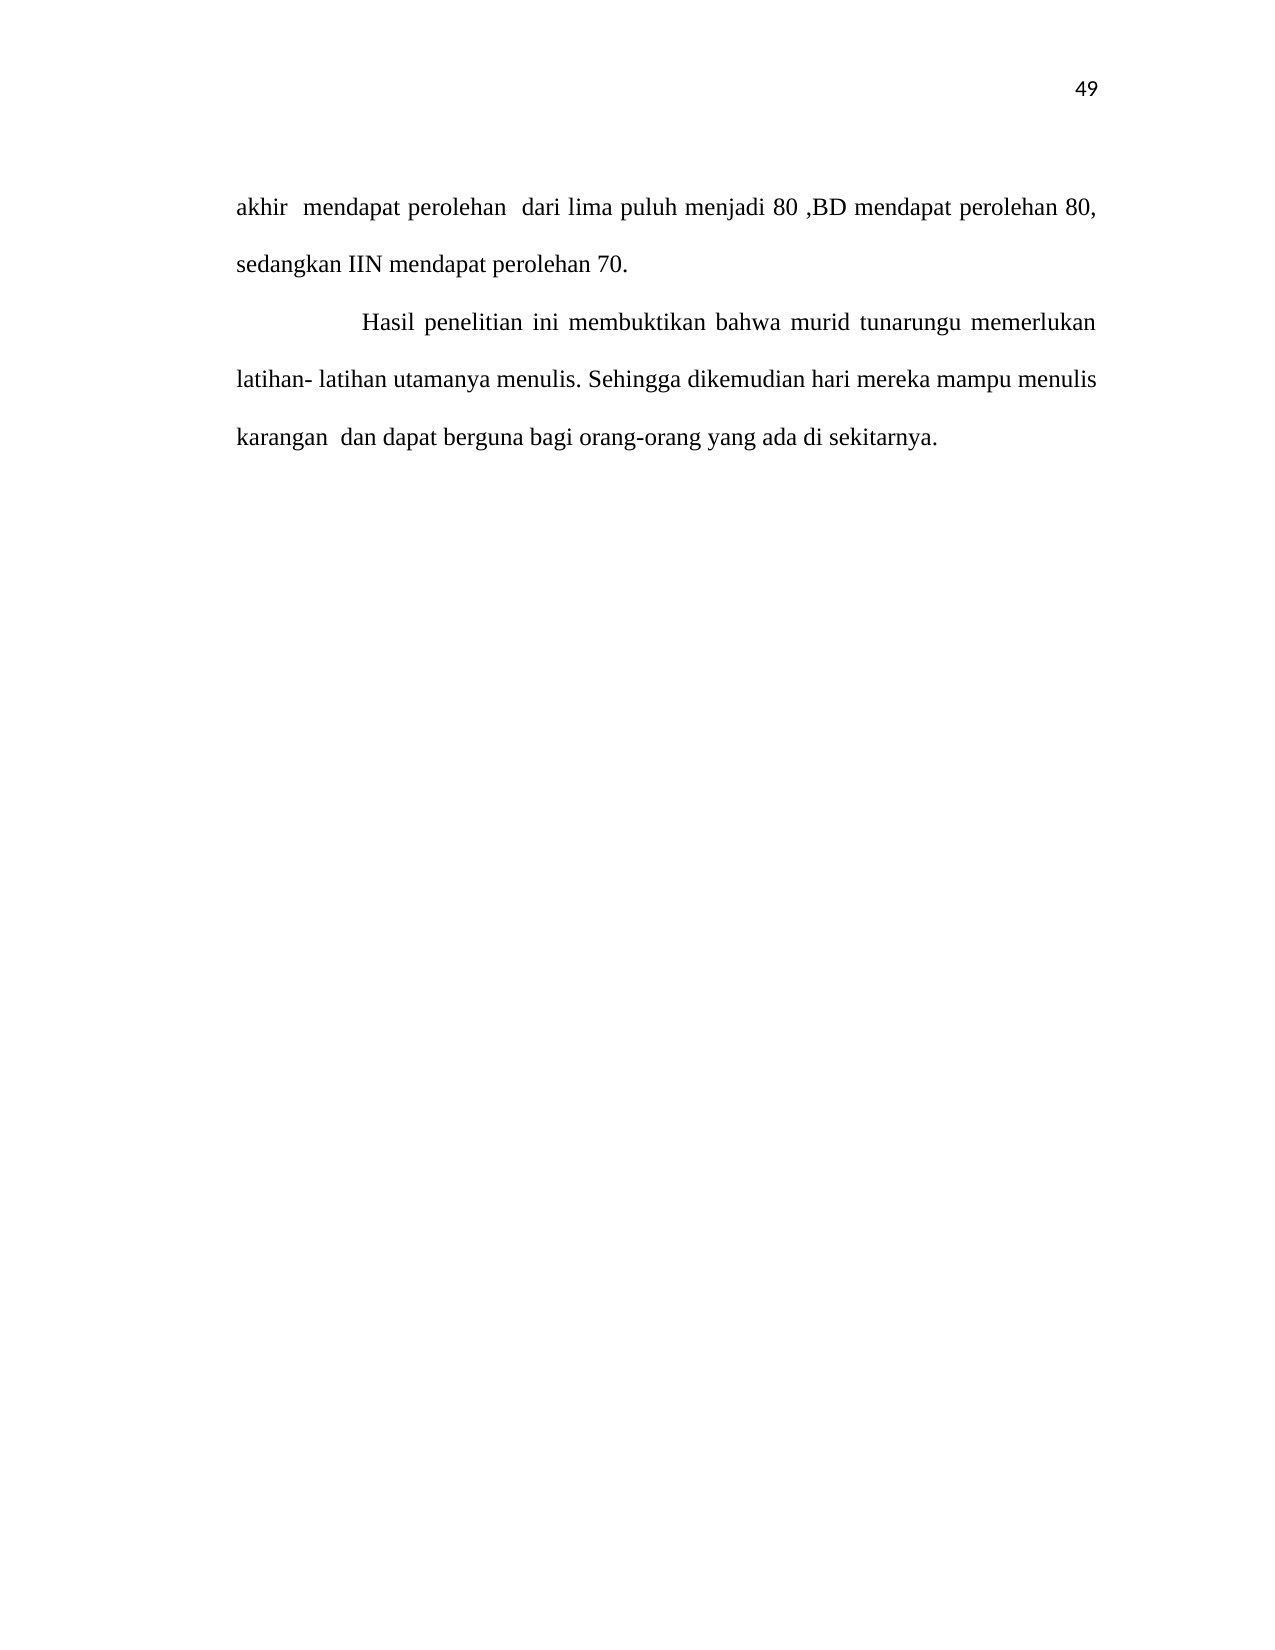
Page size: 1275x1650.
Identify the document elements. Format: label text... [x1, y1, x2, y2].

text Hasil penelitian ini membuktikan bahwa murid tunarungu memerlukan latihan- latihan utamanya menulis. Sehingga dikemudian hari mereka mampu menulis karangan dan dapat berguna bagi orang-orang yang ada di sekitarnya. [236, 307, 1098, 451]
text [236, 192, 1098, 278]
